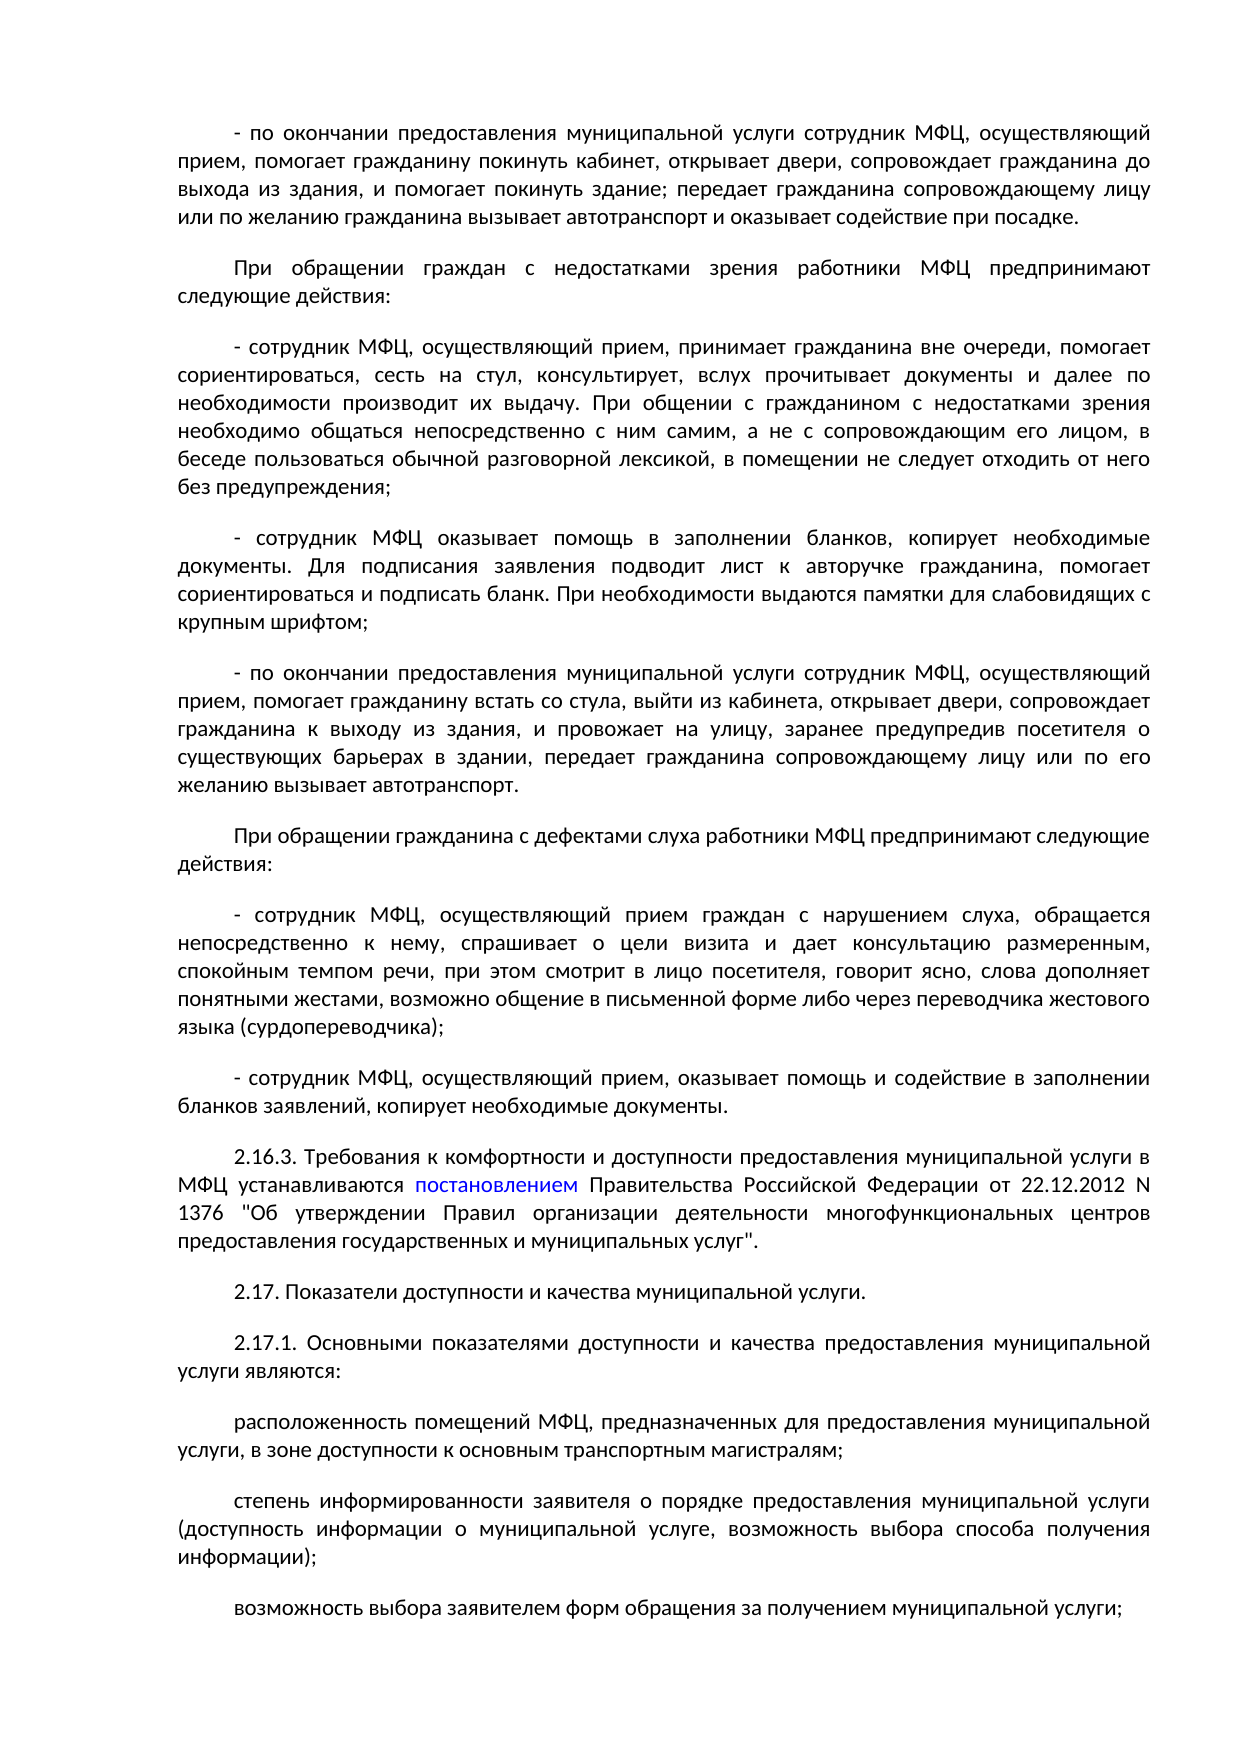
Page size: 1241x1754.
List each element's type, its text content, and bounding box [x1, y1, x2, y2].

text расположенность помещений МФЦ, предназначенных для предоставления муниципальной услуги, в зоне доступности к основным транспортным магистралям; [177, 1407, 1152, 1463]
text - сотрудник МФЦ, осуществляющий прием, принимает гражданина вне очереди, помогает сориентироваться, сесть на стул, консультирует, вслух прочитывает документы и далее по необходимости производит их выдачу. При общении с гражданином с недостатками зрения необходимо общаться непосредственно с ним самим, а не с сопровождающим его лицом, в беседе пользоваться обычной разговорной лексикой, в помещении не следует отходить от него без предупреждения; [177, 332, 1152, 500]
text степень информированности заявителя о порядке предоставления муниципальной услуги (доступность информации о муниципальной услуге, возможность выбора способа получения информации); [177, 1486, 1152, 1570]
text При обращении граждан с недостатками зрения работники МФЦ предпринимают следующие действия: [177, 253, 1152, 309]
text возможность выбора заявителем форм обращения за получением муниципальной услуги; [177, 1593, 1152, 1621]
text - по окончании предоставления муниципальной услуги сотрудник МФЦ, осуществляющий прием, помогает гражданину встать со стула, выйти из кабинета, открывает двери, сопровождает гражданина к выходу из здания, и провожает на улицу, заранее предупредив посетителя о существующих барьерах в здании, передает гражданина сопровождающему лицу или по его желанию вызывает автотранспорт. [177, 658, 1152, 798]
text 2.17. Показатели доступности и качества муниципальной услуги. [177, 1277, 1152, 1305]
text - сотрудник МФЦ оказывает помощь в заполнении бланков, копирует необходимые документы. Для подписания заявления подводит лист к авторучке гражданина, помогает сориентироваться и подписать бланк. При необходимости выдаются памятки для слабовидящих с крупным шрифтом; [177, 523, 1152, 635]
text - сотрудник МФЦ, осуществляющий прием, оказывает помощь и содействие в заполнении бланков заявлений, копирует необходимые документы. [177, 1063, 1152, 1119]
text 2.17.1. Основными показателями доступности и качества предоставления муниципальной услуги являются: [177, 1328, 1152, 1384]
text 2.16.3. Требования к комфортности и доступности предоставления муниципальной услуги в МФЦ устанавливаются постановлением Правительства Российской Федерации от 22.12.2012 N 1376 "Об утверждении Правил организации деятельности многофункциональных центров предоставления государственных и муниципальных услуг". [177, 1142, 1152, 1254]
text При обращении гражданина с дефектами слуха работники МФЦ предпринимают следующие действия: [177, 821, 1152, 877]
text - по окончании предоставления муниципальной услуги сотрудник МФЦ, осуществляющий прием, помогает гражданину покинуть кабинет, открывает двери, сопровождает гражданина до выхода из здания, и помогает покинуть здание; передает гражданина сопровождающему лицу или по желанию гражданина вызывает автотранспорт и оказывает содействие при посадке. [177, 118, 1152, 230]
text - сотрудник МФЦ, осуществляющий прием граждан с нарушением слуха, обращается непосредственно к нему, спрашивает о цели визита и дает консультацию размеренным, спокойным темпом речи, при этом смотрит в лицо посетителя, говорит ясно, слова дополняет понятными жестами, возможно общение в письменной форме либо через переводчика жестового языка (сурдопереводчика); [177, 900, 1152, 1040]
